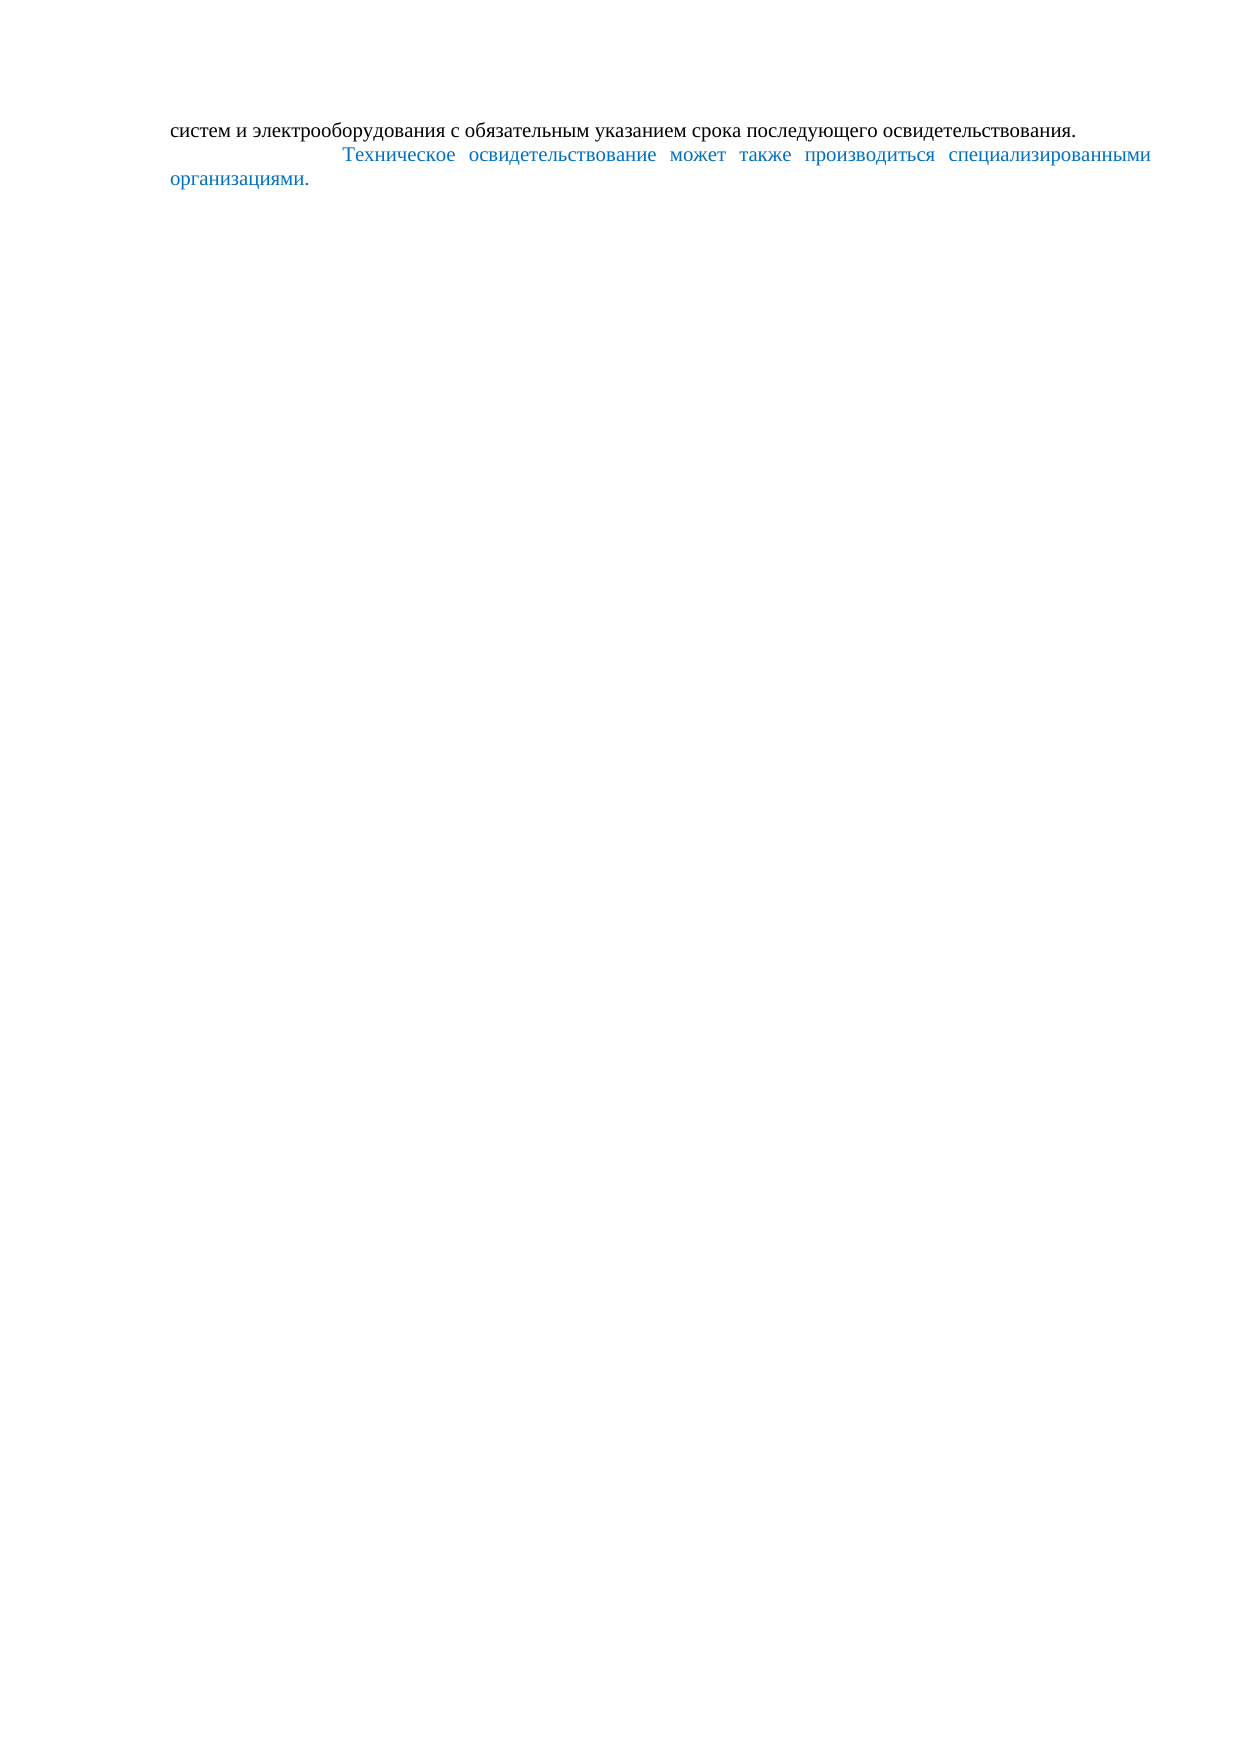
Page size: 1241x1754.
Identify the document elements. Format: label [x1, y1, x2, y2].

table_header [159, 118, 1163, 214]
